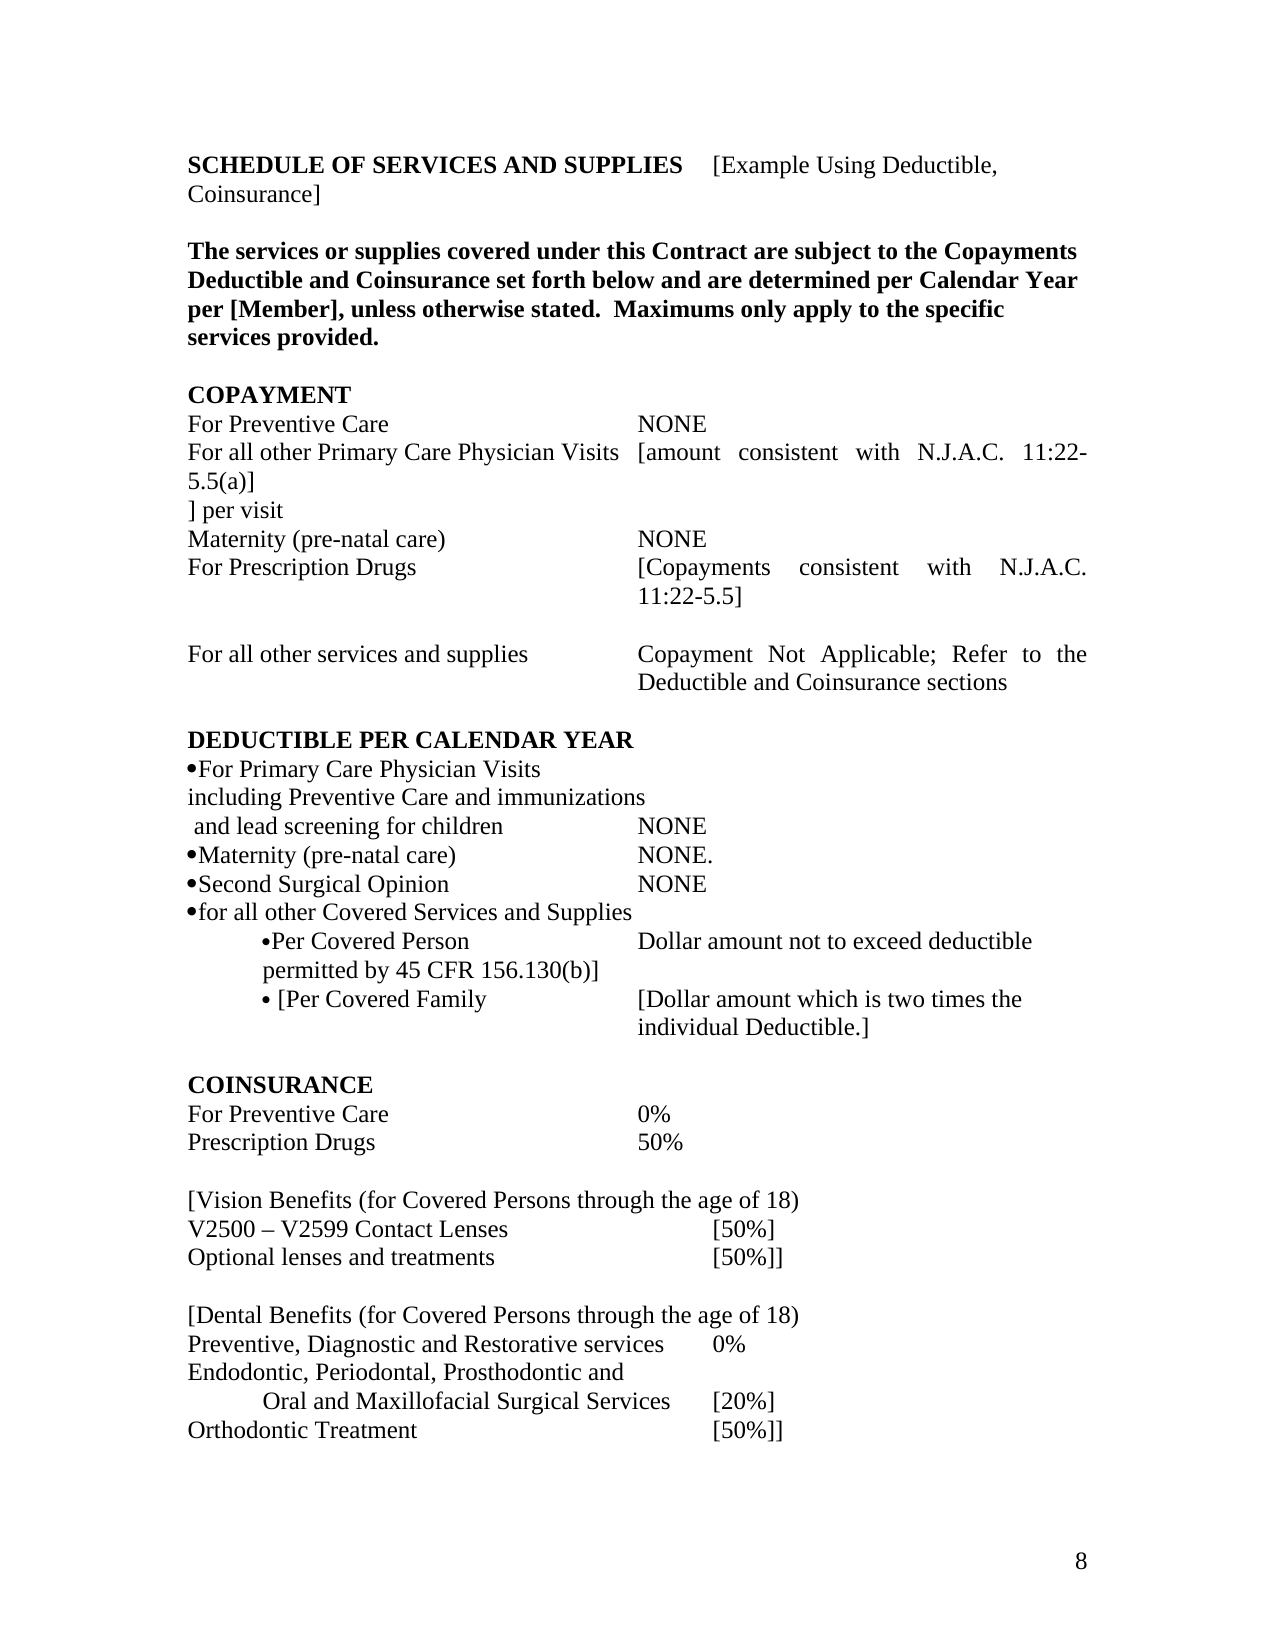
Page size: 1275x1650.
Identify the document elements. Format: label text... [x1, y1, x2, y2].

text Second Surgical Opinion NONE [187, 869, 1087, 897]
text V2500 – V2599 Contact Lenses [50%] [187, 1214, 1087, 1242]
text Per Covered Person Dollar amount not to exceed deductible permitted by 45 CFR 156.130(b)] [262, 926, 1087, 984]
text Maternity (pre-natal care) NONE [187, 524, 1087, 552]
subtitle For all other services and supplies Copayment Not Applicable; Refer to the Deductible and Coinsurance sections [187, 639, 1087, 696]
text SCHEDULE OF SERVICES AND SUPPLIES [Example Using Deductible, Coinsurance] [187, 150, 1087, 207]
text Preventive, Diagnostic and Restorative services 0% [187, 1329, 1087, 1357]
subtitle COPAYMENT [187, 380, 1087, 409]
text For Primary Care Physician Visits [187, 754, 1087, 782]
text For Preventive Care NONE [187, 409, 1087, 437]
text The services or supplies covered under this Contract are subject to the Copayments Deductible and Coinsurance set forth below and are determined per Calendar Year per [Member], unless otherwise stated. Maximums only apply to the specific services provided. [187, 236, 1087, 351]
text including Preventive Care and immunizations [187, 782, 1087, 811]
subtitle DEDUCTIBLE PER CALENDAR YEAR [187, 725, 1087, 754]
text Endodontic, Periodontal, Prosthodontic and [187, 1357, 1087, 1386]
text [Dental Benefits (for Covered Persons through the age of 18) [187, 1300, 1087, 1329]
subtitle COINSURANCE [187, 1070, 1087, 1099]
text and lead screening for children NONE [187, 811, 1087, 840]
text Maternity (pre-natal care) NONE. [187, 840, 1087, 869]
text Oral and Maxillofacial Surgical Services [20%] [187, 1386, 1087, 1415]
subtitle For Prescription Drugs [Copayments consistent with N.J.A.C. 11:22-5.5] [187, 552, 1087, 610]
text For Preventive Care 0% [187, 1099, 1087, 1127]
text [Vision Benefits (for Covered Persons through the age of 18) [187, 1185, 1087, 1214]
text Optional lenses and treatments [50%]] [187, 1242, 1087, 1271]
text Orthodontic Treatment [50%]] [187, 1415, 1087, 1444]
text ] per visit [187, 495, 1087, 524]
text [Per Covered Family [Dollar amount which is two times the individual Deductible.] [262, 984, 1087, 1041]
text For all other Primary Care Physician Visits [amount consistent with N.J.A.C. 11:22-5.5(a)] [187, 437, 1087, 495]
text for all other Covered Services and Supplies [187, 897, 1087, 926]
text Prescription Drugs 50% [187, 1127, 1087, 1156]
